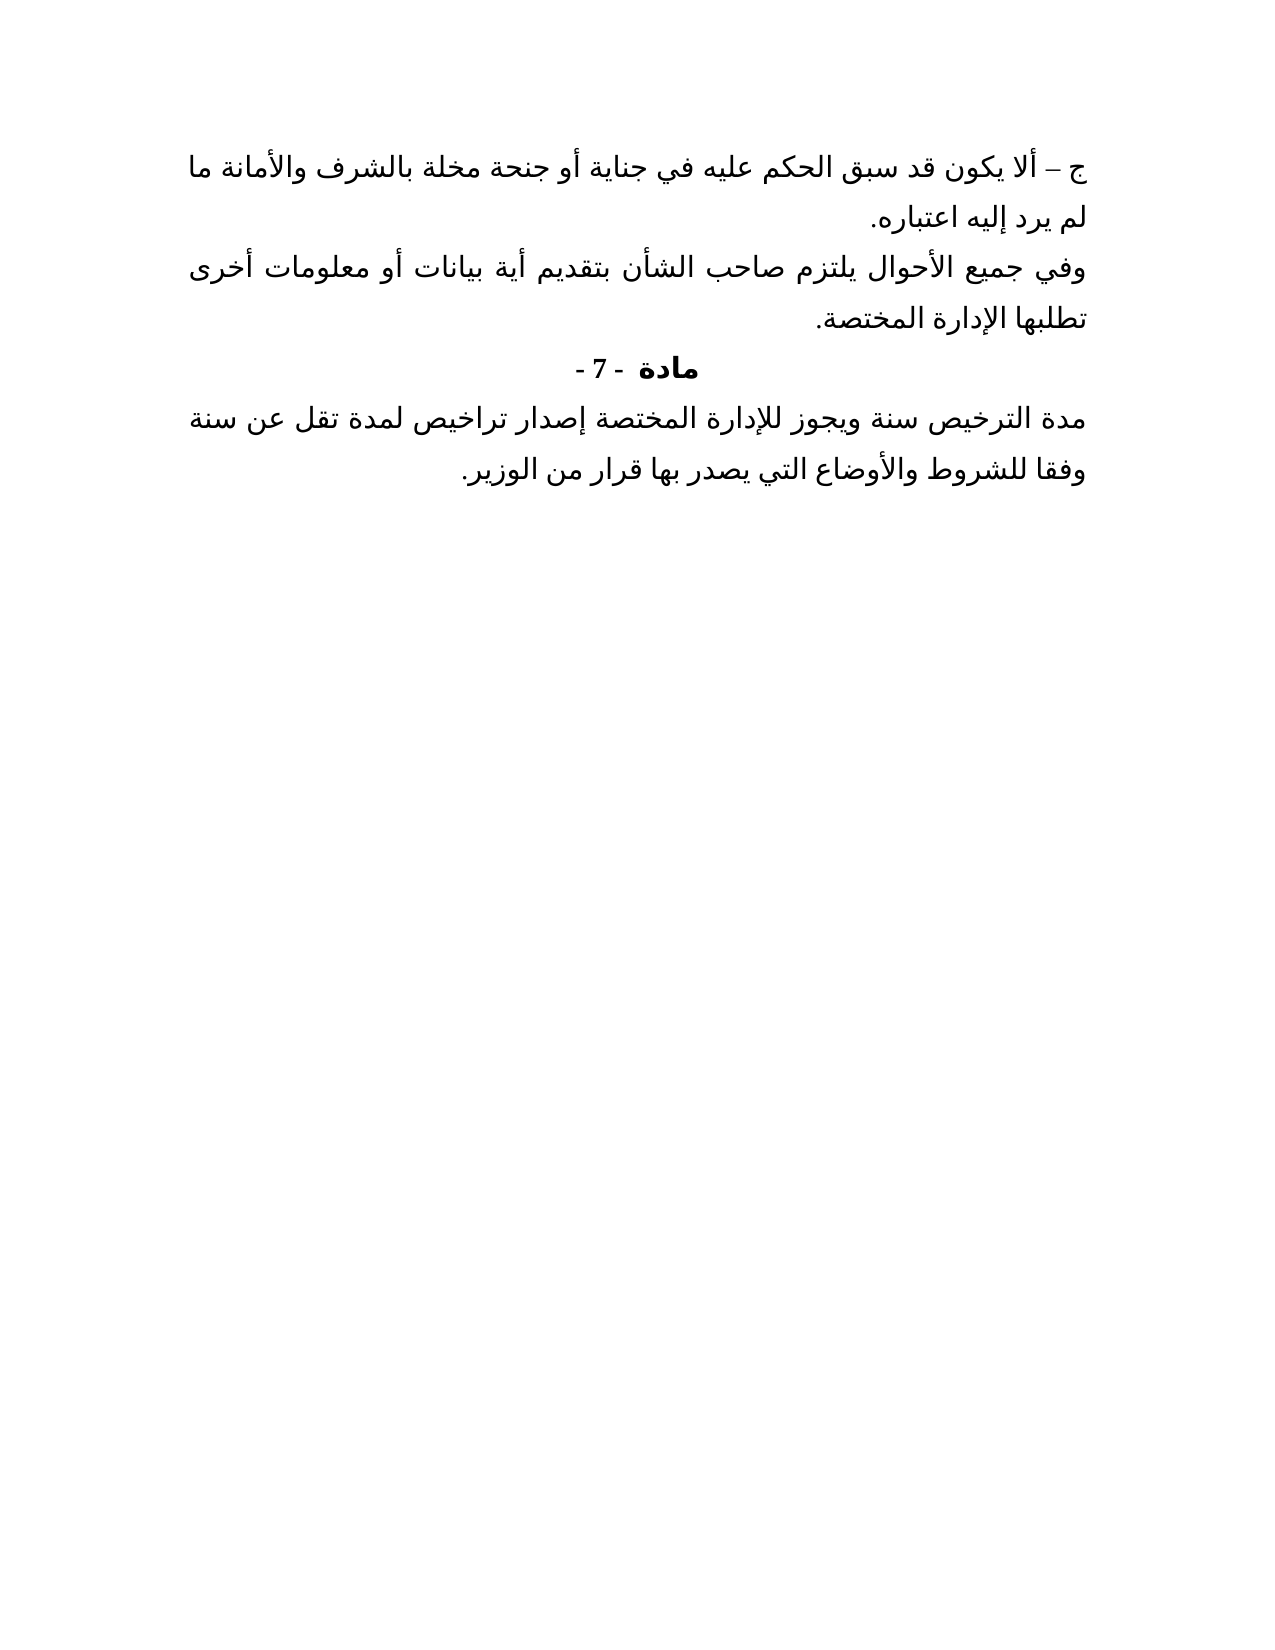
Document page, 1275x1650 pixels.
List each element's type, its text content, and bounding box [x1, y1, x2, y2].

text وفي جميع الأحوال يلتزم صاحب الشأن بتقديم أية بيانات أو معلومات أخرى تطلبها الإدارة المختصة. [187, 251, 1087, 334]
text مدة الترخيص سنة ويجوز للإدارة المختصة إصدار تراخيص لمدة تقل عن سنة وفقا للشروط والأوضاع التي يصدر بها قرار من الوزير. [187, 402, 1087, 485]
text ج – ألا يكون قد سبق الحكم عليه في جناية أو جنحة مخلة بالشرف والأمانة ما لم يرد إليه اعتباره. [187, 150, 1087, 234]
text مادة - 7 - [187, 351, 1087, 385]
